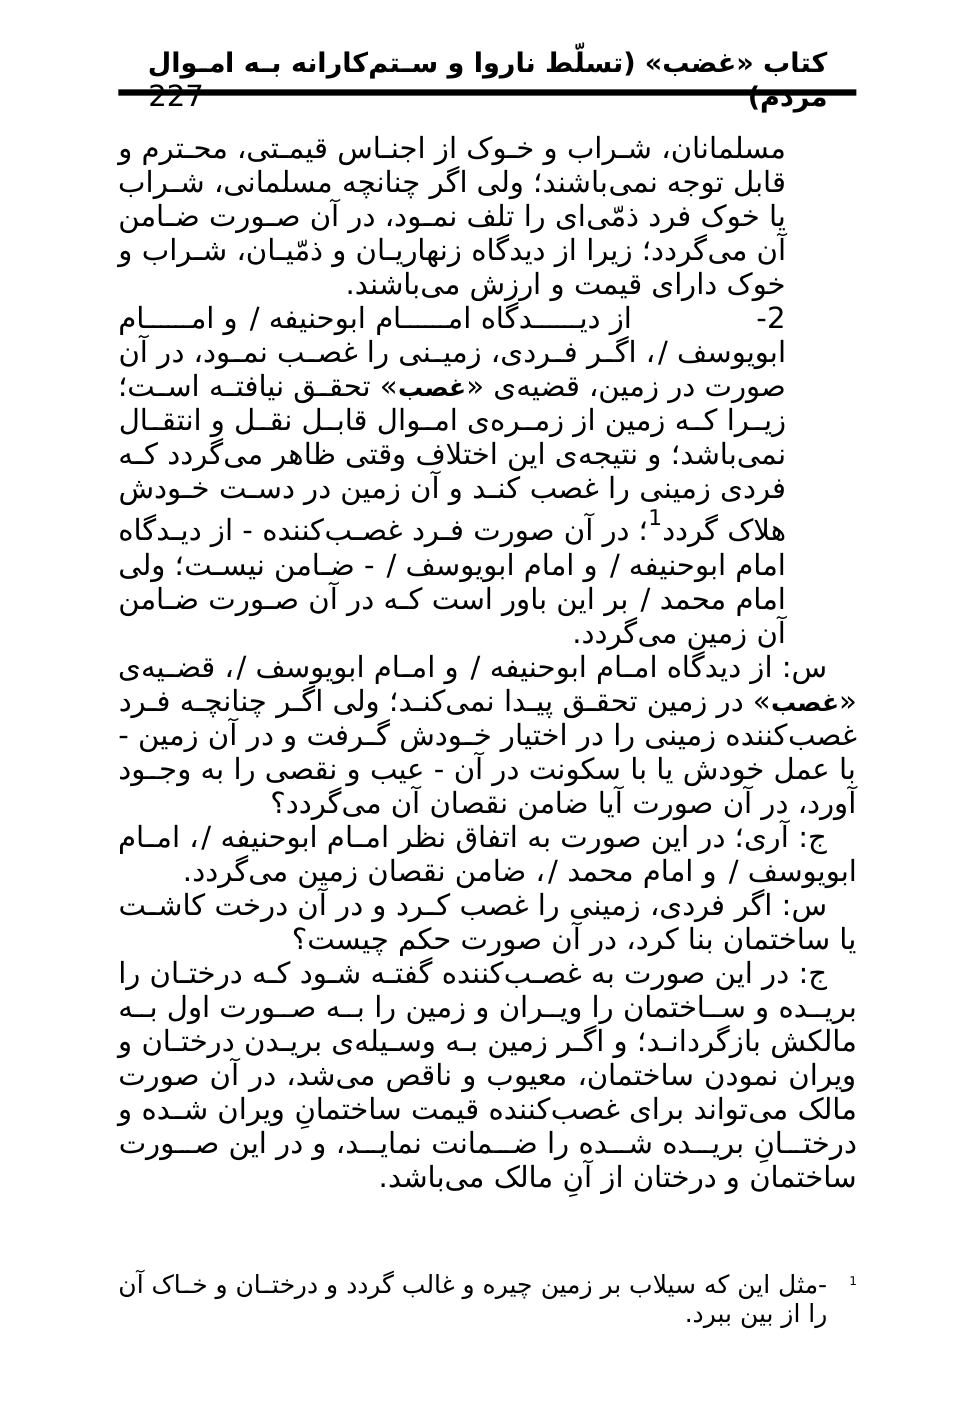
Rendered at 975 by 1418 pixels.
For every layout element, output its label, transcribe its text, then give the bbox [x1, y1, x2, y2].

text ج: در این صورت به غصب‌کننده گفته شود که درختان را بریده و ساختمان را ویران و زمین را به صورت اول به مالکش بازگرداند؛ و اگر زمین به وسیله‌ی بریدن درختان و ویران نمودن ساختمان، معیوب و ناقص می‌شد، در آن صورت مالک می‌تواند برای غصب‌کننده قیمت ساختمانِ ویران شده و درختانِ بریده شده را ضمانت نماید، و در این صورت ساختمان و درختان از آنِ مالک می‌باشد. [118, 956, 857, 1194]
text س: از دیدگاه امام ابوحنیفه / و امام ابویوسف / ، قضیه‌ی «غصب» در زمین تحقق پیدا نمی‌کند؛ ولی اگر چنانچه فرد غصب‌کننده زمینی را در اختیار خودش گرفت و در آن زمین - با عمل خودش یا با سکونت در آن - عیب و نقصی را به وجود آورد، در آن صورت آیا ضامن نقصان آن می‌گردد؟ [118, 651, 857, 820]
text س: اگر فردی، زمینی را غصب کرد و در آن درخت کاشت یا ساختمان بنا کرد، در آن صورت حکم چیست؟ [118, 888, 857, 956]
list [118, 132, 821, 301]
text ج: آری؛ در این صورت به اتفاق نظر امام ابوحنیفه / ، امام ابویوسف / و امام محمد / ، ضامن نقصان زمین می‌گردد. [118, 820, 857, 888]
list از دیدگاه امام ابوحنیفه / و امام ابویوسف / ، اگر فردی، زمینی را غصب نمود، در آن صورت در زمین، قضیه‌ی «غصب» تحقق نیافته است؛ زیرا که زمین از زمره‌ی اموال قابل نقل و انتقال نمی‌باشد؛ و نتیجه‌ی این اختلاف وقتی ظاهر می‌گردد که فردی زمینی را غصب کند و آن زمین در دست خودش هلاک گردد؛ در آن صورت فرد غصب‌کننده - از دیدگاه امام ابوحنیفه / و امام ابویوسف / - ضامن نیست؛ ولی امام محمد / بر این باور است که در آن صورت ضامن آن زمین می‌گردد. [118, 301, 786, 651]
